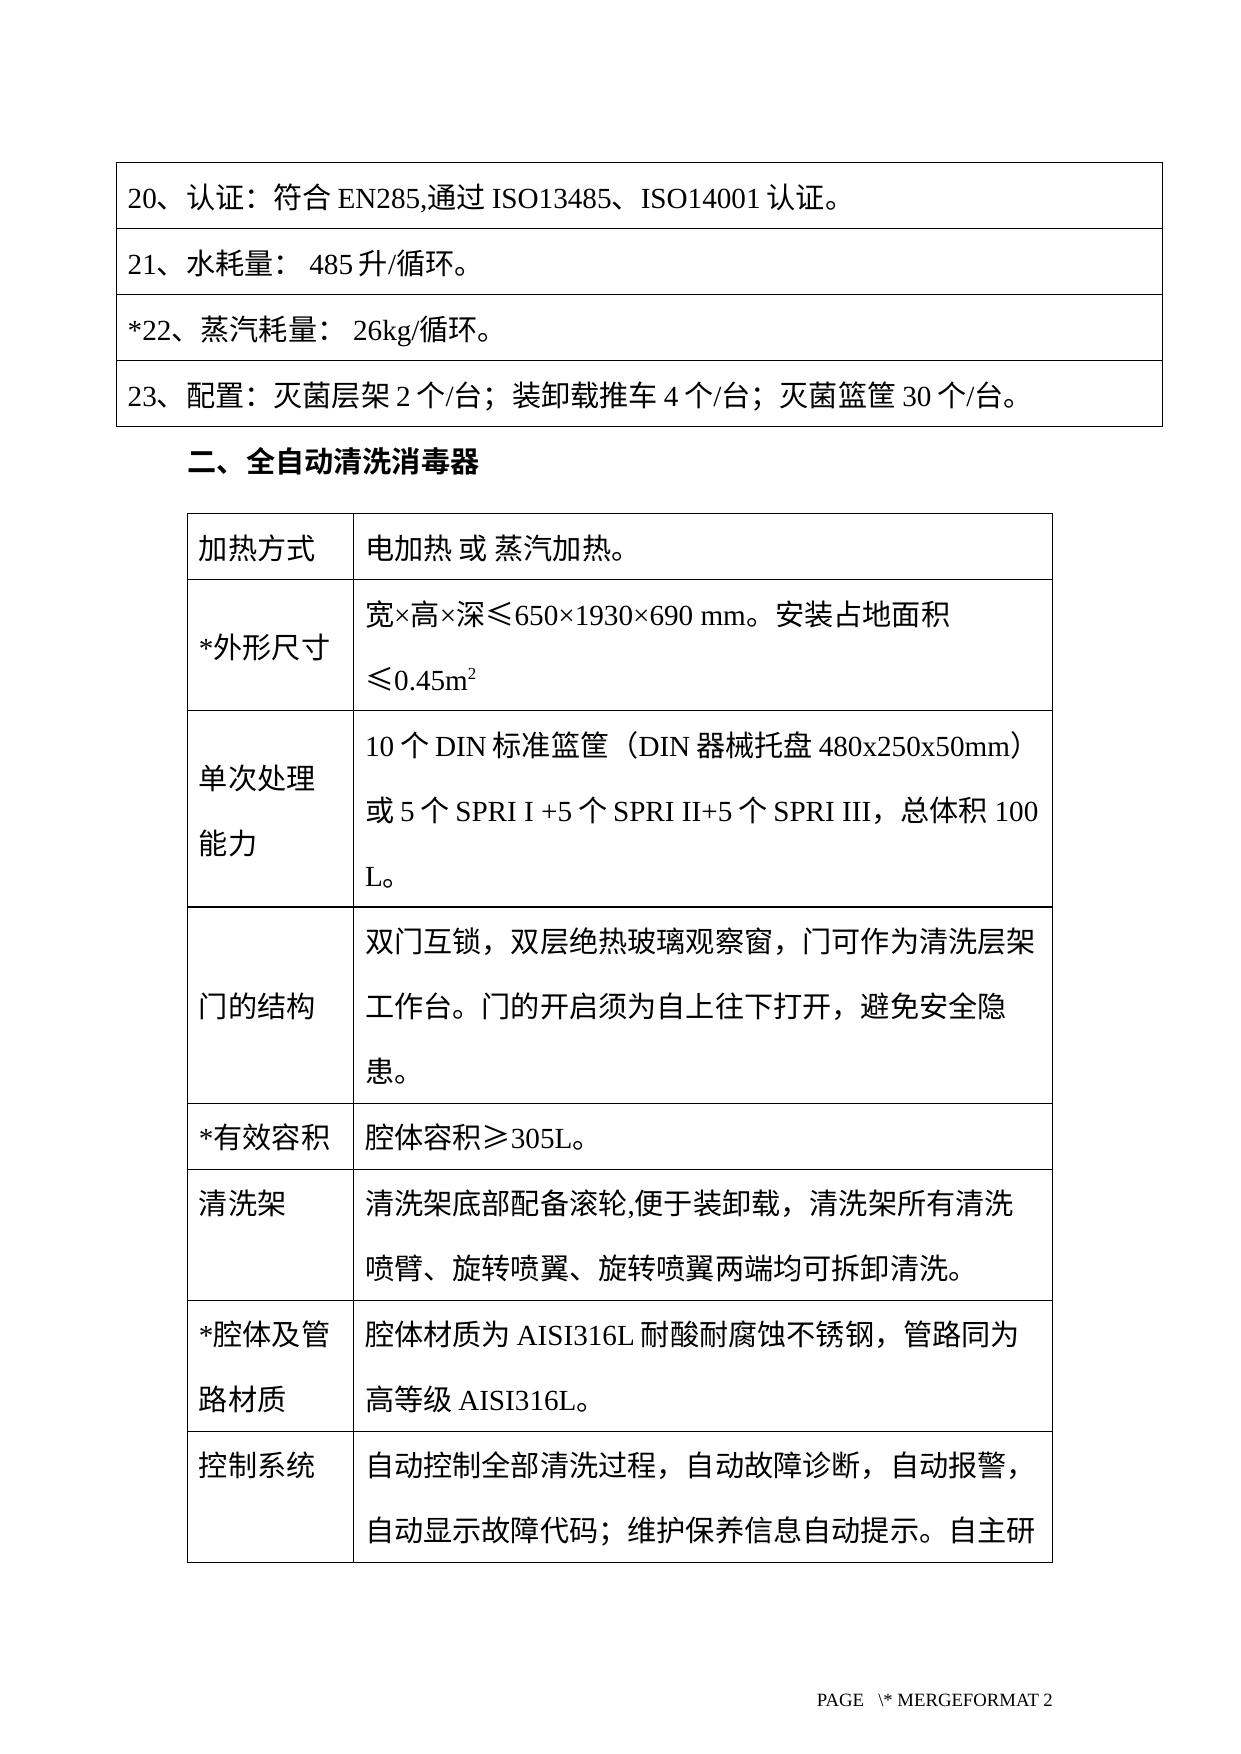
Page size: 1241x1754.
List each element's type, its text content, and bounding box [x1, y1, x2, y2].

table_cell 腔体材质为AISI316L耐酸耐腐蚀不锈钢，管路同为高等级AISI316L。 [354, 1301, 1052, 1431]
table_header 电加热 或 蒸汽加热。 [354, 514, 1052, 579]
table_cell 21、水耗量： 485升/循环。 [117, 229, 1162, 294]
table_cell 腔体容积≥305L。 [354, 1104, 1052, 1168]
table_cell 宽×高×深≤650×1930×690 mm。安装占地面积≤0.45m2 [354, 580, 1052, 710]
table_cell 23、配置：灭菌层架2个/台；装卸载推车4个/台；灭菌篮筐30个/台。 [117, 361, 1162, 426]
table_cell *22、蒸汽耗量： 26kg/循环。 [117, 295, 1162, 360]
table_cell *腔体及管路材质 [188, 1301, 353, 1431]
table_cell 门的结构 [188, 908, 353, 1102]
table_header 加热方式 [188, 514, 353, 579]
table_cell 双门互锁，双层绝热玻璃观察窗，门可作为清洗层架工作台。门的开启须为自上往下打开，避免安全隐患。 [354, 908, 1052, 1102]
table_cell 清洗架 [188, 1170, 353, 1299]
text 二、全自动清洗消毒器 [187, 427, 1053, 492]
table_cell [354, 1432, 1052, 1562]
table_cell 10个DIN标准篮筐（DIN器械托盘480x250x50mm）或5个SPRI I +5个SPRI II+5个SPRI III，总体积 100 L。 [354, 711, 1052, 906]
table_cell *外形尺寸 [188, 580, 353, 710]
table_cell 单次处理能力 [188, 711, 353, 906]
table_cell 清洗架底部配备滚轮,便于装卸载，清洗架所有清洗喷臂、旋转喷翼、旋转喷翼两端均可拆卸清洗。 [354, 1170, 1052, 1299]
table_cell *有效容积 [188, 1104, 353, 1168]
table_cell 控制系统 [188, 1432, 353, 1562]
table_cell 20、认证：符合EN285,通过ISO13485、ISO14001认证。 [117, 163, 1162, 228]
